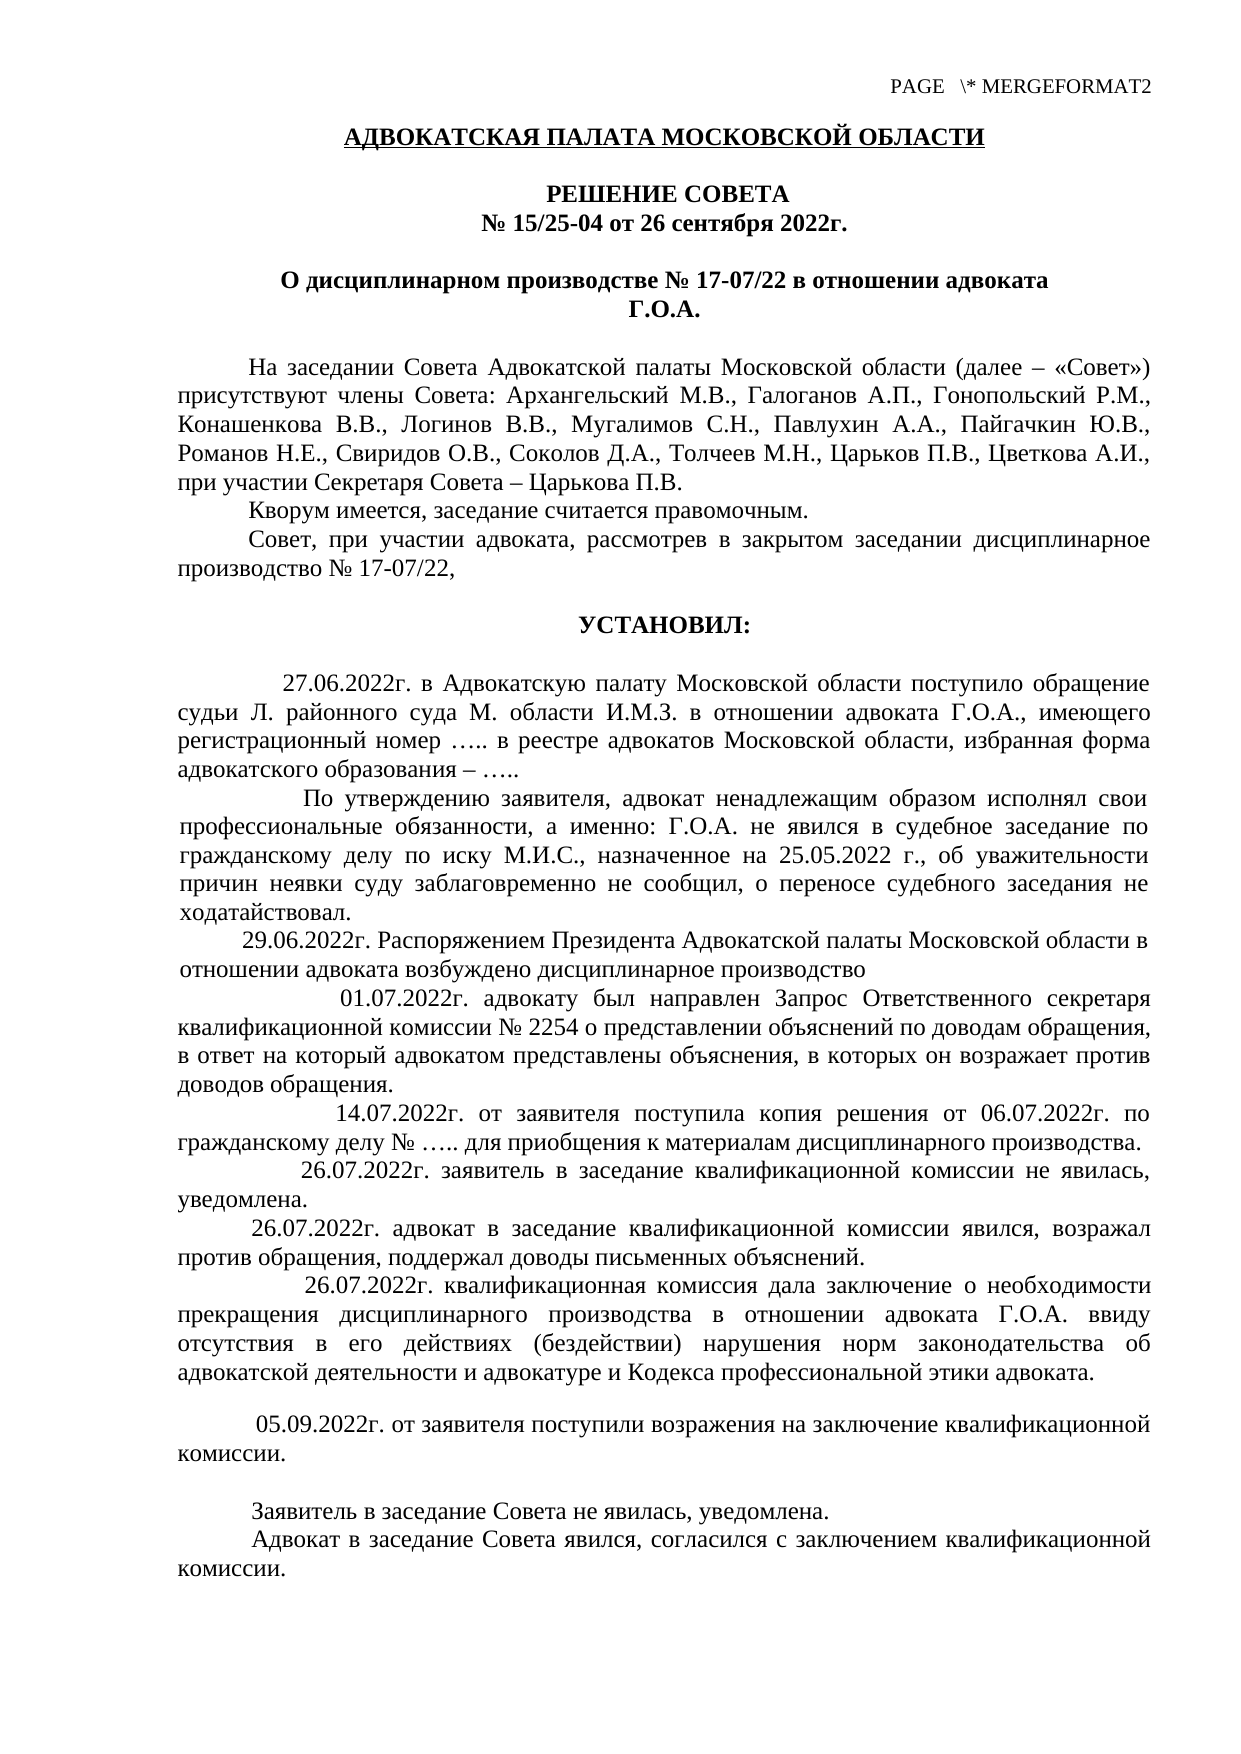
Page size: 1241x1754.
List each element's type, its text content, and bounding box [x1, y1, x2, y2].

text 05.09.2022г. от заявителя поступили возражения на заключение квалификационной комиссии. [177, 1409, 1152, 1467]
text 26.07.2022г. адвокат в заседание квалификационной комиссии явился, возражал против обращения, поддержал доводы письменных объяснений. [177, 1213, 1152, 1270]
text 26.07.2022г. заявитель в заседание квалификационной комиссии не явилась, уведомлена. [177, 1155, 1152, 1213]
text 27.06.2022г. в Адвокатскую палату Московской области поступило обращение судьи Л. районного суда М. области И.М.З. в отношении адвоката Г.О.А., имеющего регистрационный номер ….. в реестре адвокатов Московской области, избранная форма адвокатского образования – ….. [177, 668, 1152, 783]
text Заявитель в заседание Совета не явилась, уведомлена. [177, 1496, 1152, 1524]
text 01.07.2022г. адвокату был направлен Запрос Ответственного секретаря квалификационной комиссии № 2254 о представлении объяснений по доводам обращения, в ответ на который адвокатом представлены объяснения, в которых он возражает против доводов обращения. [177, 983, 1152, 1098]
text 14.07.2022г. от заявителя поступила копия решения от 06.07.2022г. по гражданскому делу № ….. для приобщения к материалам дисциплинарного производства. [177, 1098, 1152, 1155]
text О дисциплинарном производстве № 17-07/22 в отношении адвоката [177, 266, 1152, 294]
text № 15/25-04 от 26 сентября 2022г. [177, 208, 1152, 237]
text Кворум имеется, заседание считается правомочным. [177, 496, 1152, 524]
text адвокатская палата московской области [177, 122, 1152, 151]
text Совет, при участии адвоката, рассмотрев в закрытом заседании дисциплинарное производство № 17-07/22, [177, 524, 1152, 582]
text УСТАНОВИЛ: [177, 611, 1152, 639]
text На заседании Совета Адвокатской палаты Московской области (далее – «Совет») присутствуют члены Совета: Архангельский М.В., Галоганов А.П., Гонопольский Р.М., Конашенкова В.В., Логинов В.В., Мугалимов С.Н., Павлухин А.А., Пайгачкин Ю.В., Романов Н.Е., Свиридов О.В., Соколов Д.А., Толчеев М.Н., Царьков П.В., Цветкова А.И., при участии Секретаря Совета – Царькова П.В. [177, 352, 1152, 496]
text По утверждению заявителя, адвокат ненадлежащим образом исполнял свои профессиональные обязанности, а именно: Г.О.А. не явился в судебное заседание по гражданскому делу по иску М.И.С., назначенное на 25.05.2022 г., об уважительности причин неявки суду заблаговременно не сообщил, о переносе судебного заседания не ходатайствовал. [179, 783, 1149, 926]
text Г.О.А. [177, 294, 1152, 323]
text 29.06.2022г. Распоряжением Президента Адвокатской палаты Московской области в отношении адвоката возбуждено дисциплинарное производство [179, 926, 1149, 983]
text Адвокат в заседание Совета явился, согласился с заключением квалификационной комиссии. [177, 1524, 1152, 1582]
text Решение СОВЕТА [472, 179, 1152, 208]
text 26.07.2022г. квалификационная комиссия дала заключение о необходимости прекращения дисциплинарного производства в отношении адвоката Г.О.А. ввиду отсутствия в его действиях (бездействии) нарушения норм законодательства об адвокатской деятельности и адвокатуре и Кодекса профессиональной этики адвоката. [177, 1270, 1152, 1385]
